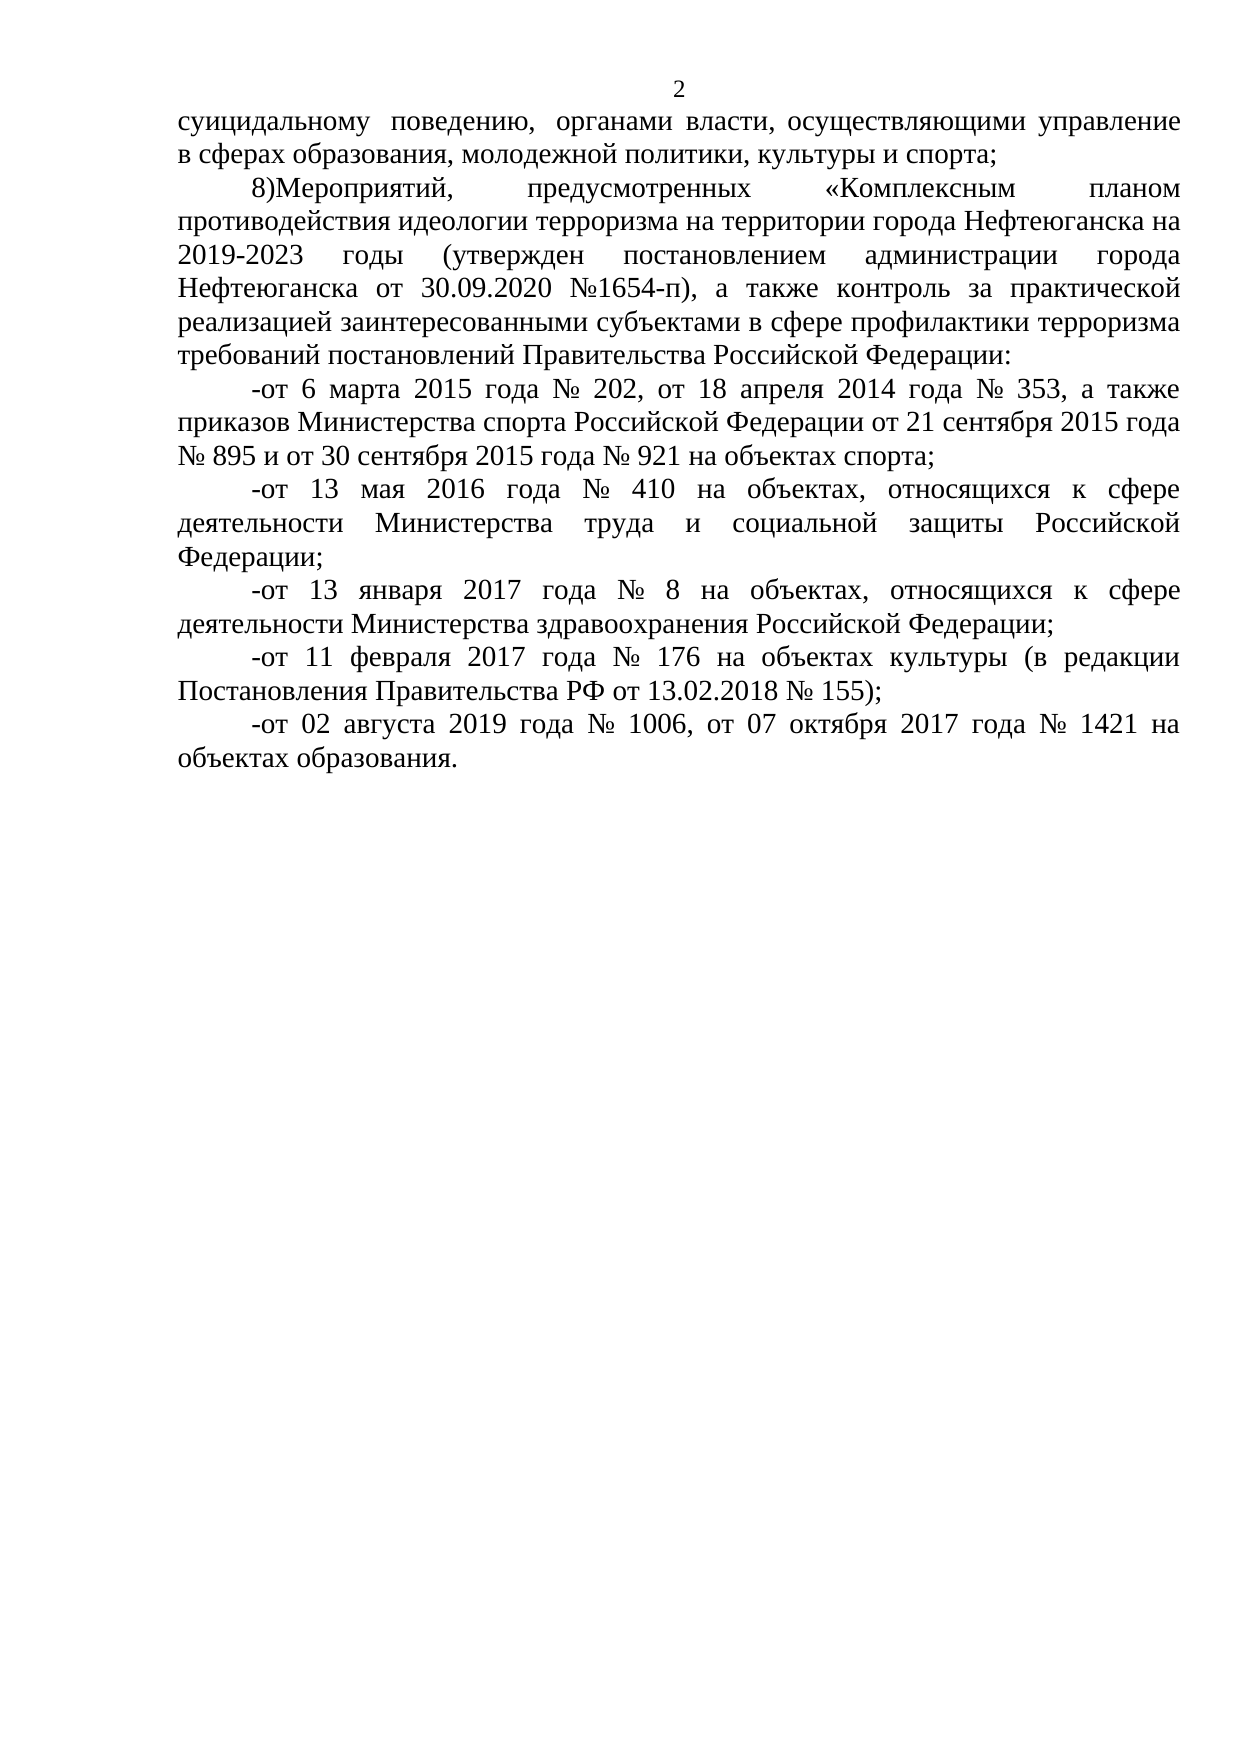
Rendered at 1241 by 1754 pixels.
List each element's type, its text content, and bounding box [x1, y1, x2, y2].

text -от 13 января 2017 года № 8 на объектах, относящихся к сфере деятельности Министерства здравоохранения Российской Федерации; [177, 572, 1181, 639]
text -от 6 марта 2015 года № 202, от 18 апреля 2014 года № 353, а также приказов Министерства спорта Российской Федерации от 21 сентября 2015 года № 895 и от 30 сентября 2015 года № 921 на объектах спорта; [177, 371, 1181, 472]
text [177, 103, 1181, 170]
text 8)Мероприятий, предусмотренных «Комплексным планом противодействия идеологии терроризма на территории города Нефтеюганска на 2019-2023 годы (утвержден постановлением администрации города Нефтеюганска от 30.09.2020 №1654-п), а также контроль за практической реализацией заинтересованными субъектами в сфере профилактики терроризма требований постановлений Правительства Российской Федерации: [177, 170, 1181, 371]
text -от 13 мая 2016 года № 410 на объектах, относящихся к сфере деятельности Министерства труда и социальной защиты Российской Федерации; [177, 472, 1181, 572]
text -от 02 августа 2019 года № 1006, от 07 октября 2017 года № 1421 на объектах образования. [177, 706, 1181, 773]
text -от 11 февраля 2017 года № 176 на объектах культуры (в редакции Постановления Правительства РФ от 13.02.2018 № 155); [177, 639, 1181, 706]
